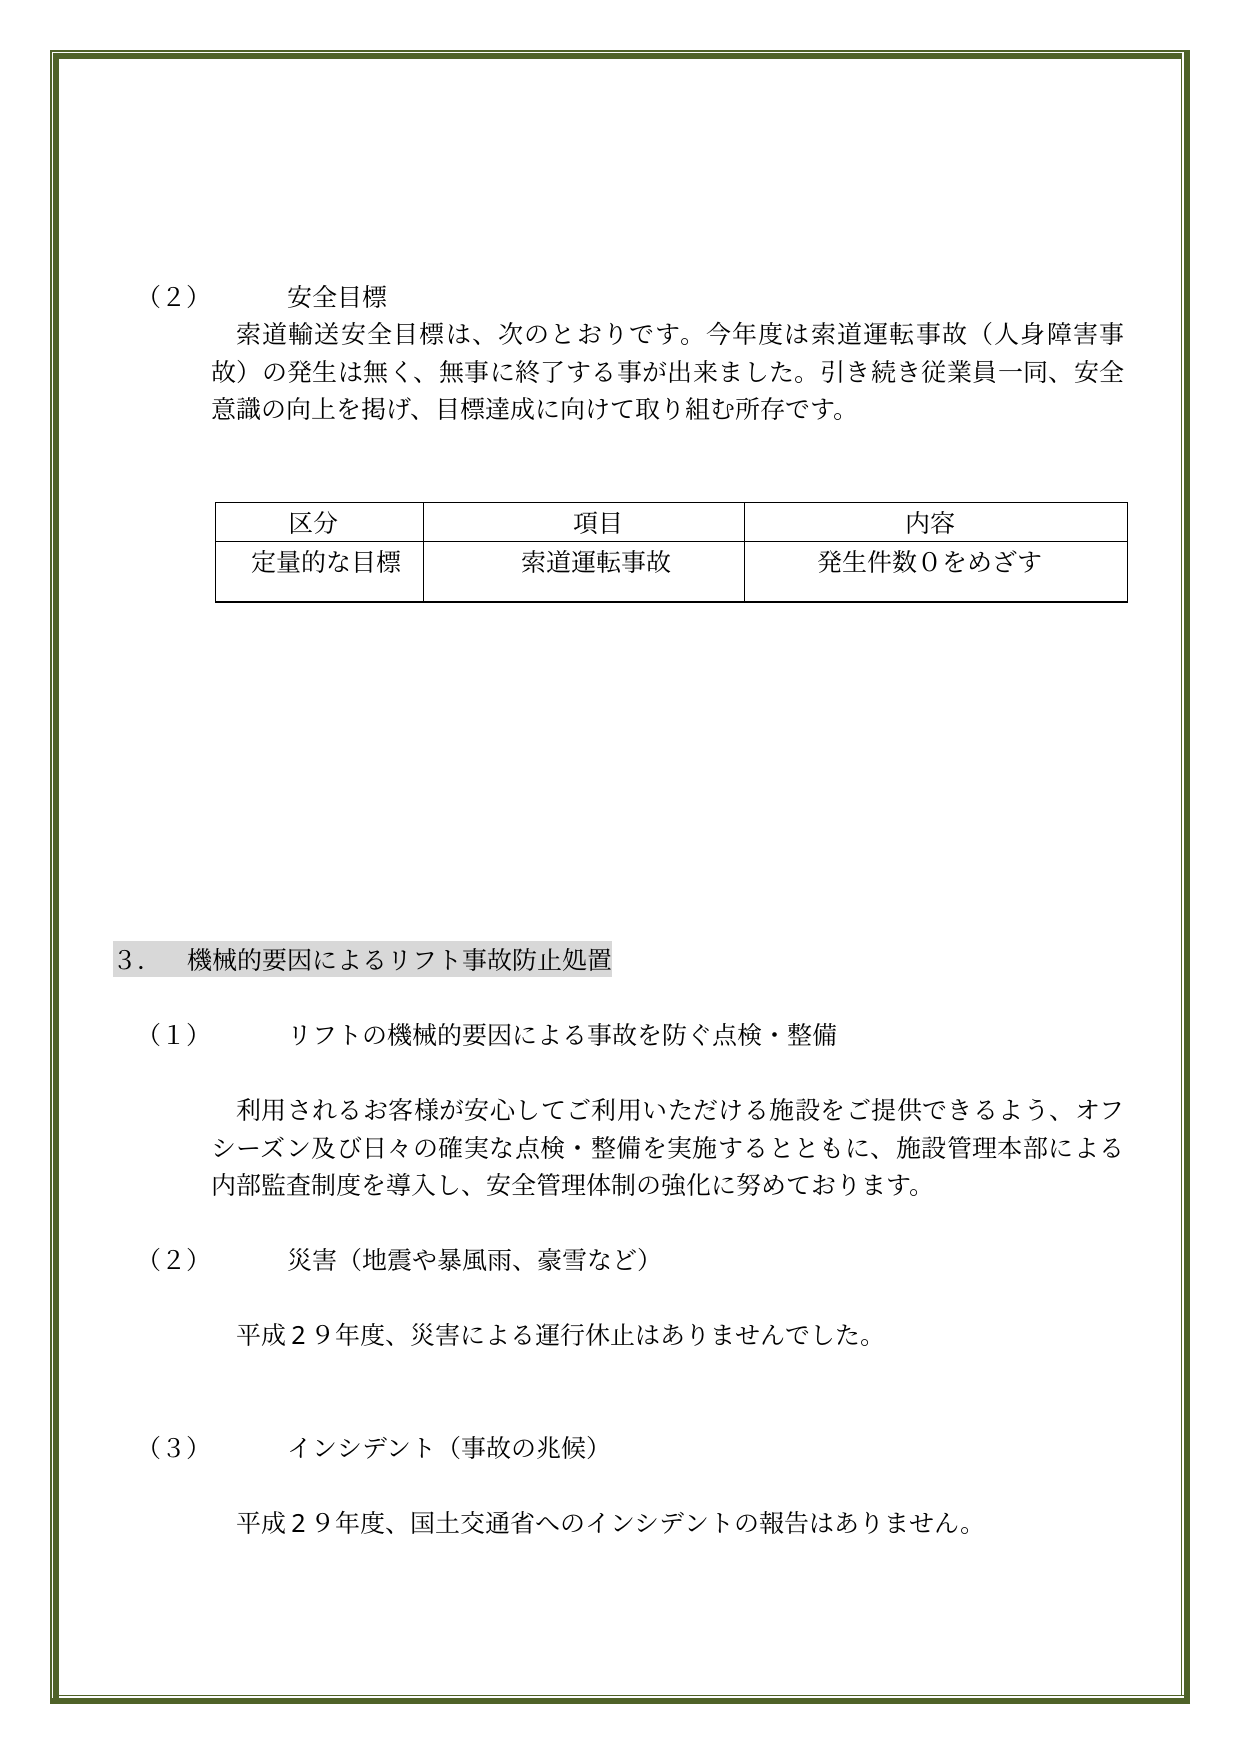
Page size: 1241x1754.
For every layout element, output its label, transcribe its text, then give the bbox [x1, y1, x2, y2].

list 平成2９年度、国土交通省へのインシデントの報告はありません。 [211, 1502, 1128, 1540]
list リフトの機械的要因による事故を防ぐ点検・整備 [136, 1015, 1128, 1052]
table_cell 定量的な目標 [216, 542, 423, 601]
text ３． 機械的要因によるリフト事故防止処置 [112, 940, 1128, 977]
table_header 区分 [216, 503, 423, 541]
list 索道輸送安全目標は、次のとおりです。今年度は索道運転事故（人身障害事故）の発生は無く、無事に終了する事が出来ました。引き続き従業員一同、安全意識の向上を掲げ、目標達成に向けて取り組む所存です。 [211, 314, 1128, 427]
table_header 内容 [745, 503, 1127, 541]
table_header 項目 [424, 503, 744, 541]
list インシデント（事故の兆候） [136, 1427, 1128, 1465]
list 災害（地震や暴風雨、豪雪など） [136, 1240, 1128, 1277]
table_cell 索道運転事故 [424, 542, 744, 601]
list 平成2９年度、災害による運行休止はありませんでした。 [211, 1315, 1128, 1352]
list 安全目標 [136, 277, 1128, 314]
table_cell 発生件数０をめざす [745, 542, 1127, 601]
list 利用されるお客様が安心してご利用いただける施設をご提供できるよう、オフ シーズン及び日々の確実な点検・整備を実施するとともに、施設管理本部による内部監査制度を導入し、安全管理体制の強化に努めております。 [211, 1090, 1128, 1202]
